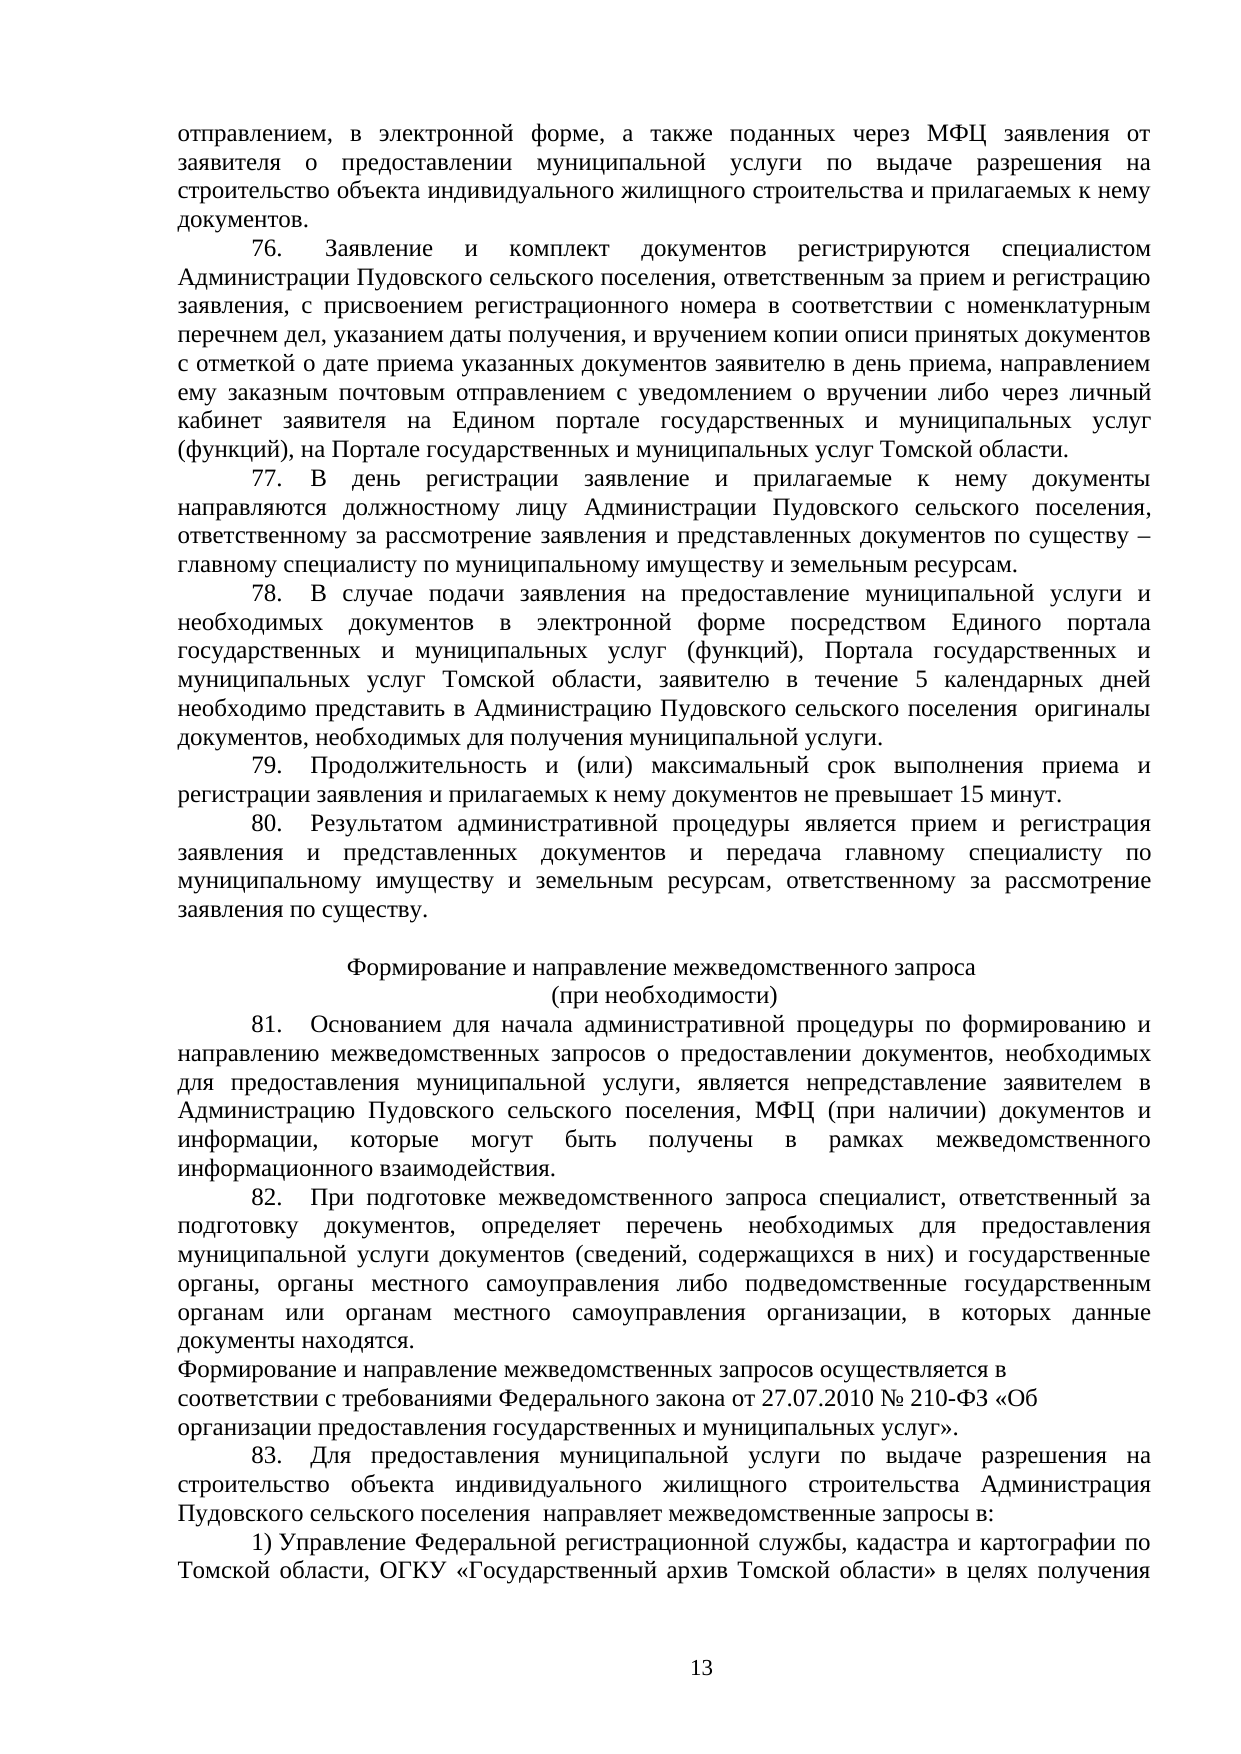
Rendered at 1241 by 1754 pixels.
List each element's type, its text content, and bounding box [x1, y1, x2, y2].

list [177, 118, 1152, 233]
text Формирование и направление межведомственного запроса (при необходимости) [177, 952, 1152, 1009]
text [177, 1527, 1152, 1584]
list В день регистрации заявление и прилагаемые к нему документы направляются должностному лицу Администрации Пудовского сельского поселения, ответственному за рассмотрение заявления и представленных документов по существу – главному специалисту по муниципальному имуществу и земельным ресурсам. [177, 463, 1152, 578]
list Продолжительность и (или) максимальный срок выполнения приема и регистрации заявления и прилагаемых к нему документов не превышает 15 минут. [177, 751, 1152, 808]
list Основанием для начала административной процедуры по формированию и направлению межведомственных запросов о предоставлении документов, необходимых для предоставления муниципальной услуги, является непредставление заявителем в Администрацию Пудовского сельского поселения, МФЦ (при наличии) документов и информации, которые могут быть получены в рамках межведомственного информационного взаимодействия. [177, 1009, 1152, 1182]
list При подготовке межведомственного запроса специалист, ответственный за подготовку документов, определяет перечень необходимых для предоставления муниципальной услуги документов (сведений, содержащихся в них) и государственные органы, органы местного самоуправления либо подведомственные государственным органам или органам местного самоуправления организации, в которых данные документы находятся. [177, 1182, 1152, 1354]
list В случае подачи заявления на предоставление муниципальной услуги и необходимых документов в электронной форме посредством Единого портала государственных и муниципальных услуг (функций), Портала государственных и муниципальных услуг Томской области, заявителю в течение 5 календарных дней необходимо представить в Администрацию Пудовского сельского поселения оригиналы документов, необходимых для получения муниципальной услуги. [177, 578, 1152, 751]
list Для предоставления муниципальной услуги по выдаче разрешения на строительство объекта индивидуального жилищного строительства Администрация Пудовского сельского поселения направляет межведомственные запросы в: [177, 1441, 1152, 1527]
list Заявление и комплект документов регистрируются специалистом Администрации Пудовского сельского поселения, ответственным за прием и регистрацию заявления, с присвоением регистрационного номера в соответствии с номенклатурным перечнем дел, указанием даты получения, и вручением копии описи принятых документов с отметкой о дате приема указанных документов заявителю в день приема, направлением ему заказным почтовым отправлением с уведомлением о вручении либо через личный кабинет заявителя на Едином портале государственных и муниципальных услуг (функций), на Портале государственных и муниципальных услуг Томской области. [177, 233, 1152, 463]
text Формирование и направление межведомственных запросов осуществляется в соответствии с требованиями Федерального закона от 27.07.2010 № 210-ФЗ «Об организации предоставления государственных и муниципальных услуг». [177, 1354, 1152, 1441]
list Результатом административной процедуры является прием и регистрация заявления и представленных документов и передача главному специалисту по муниципальному имуществу и земельным ресурсам, ответственному за рассмотрение заявления по существу. [177, 808, 1152, 923]
